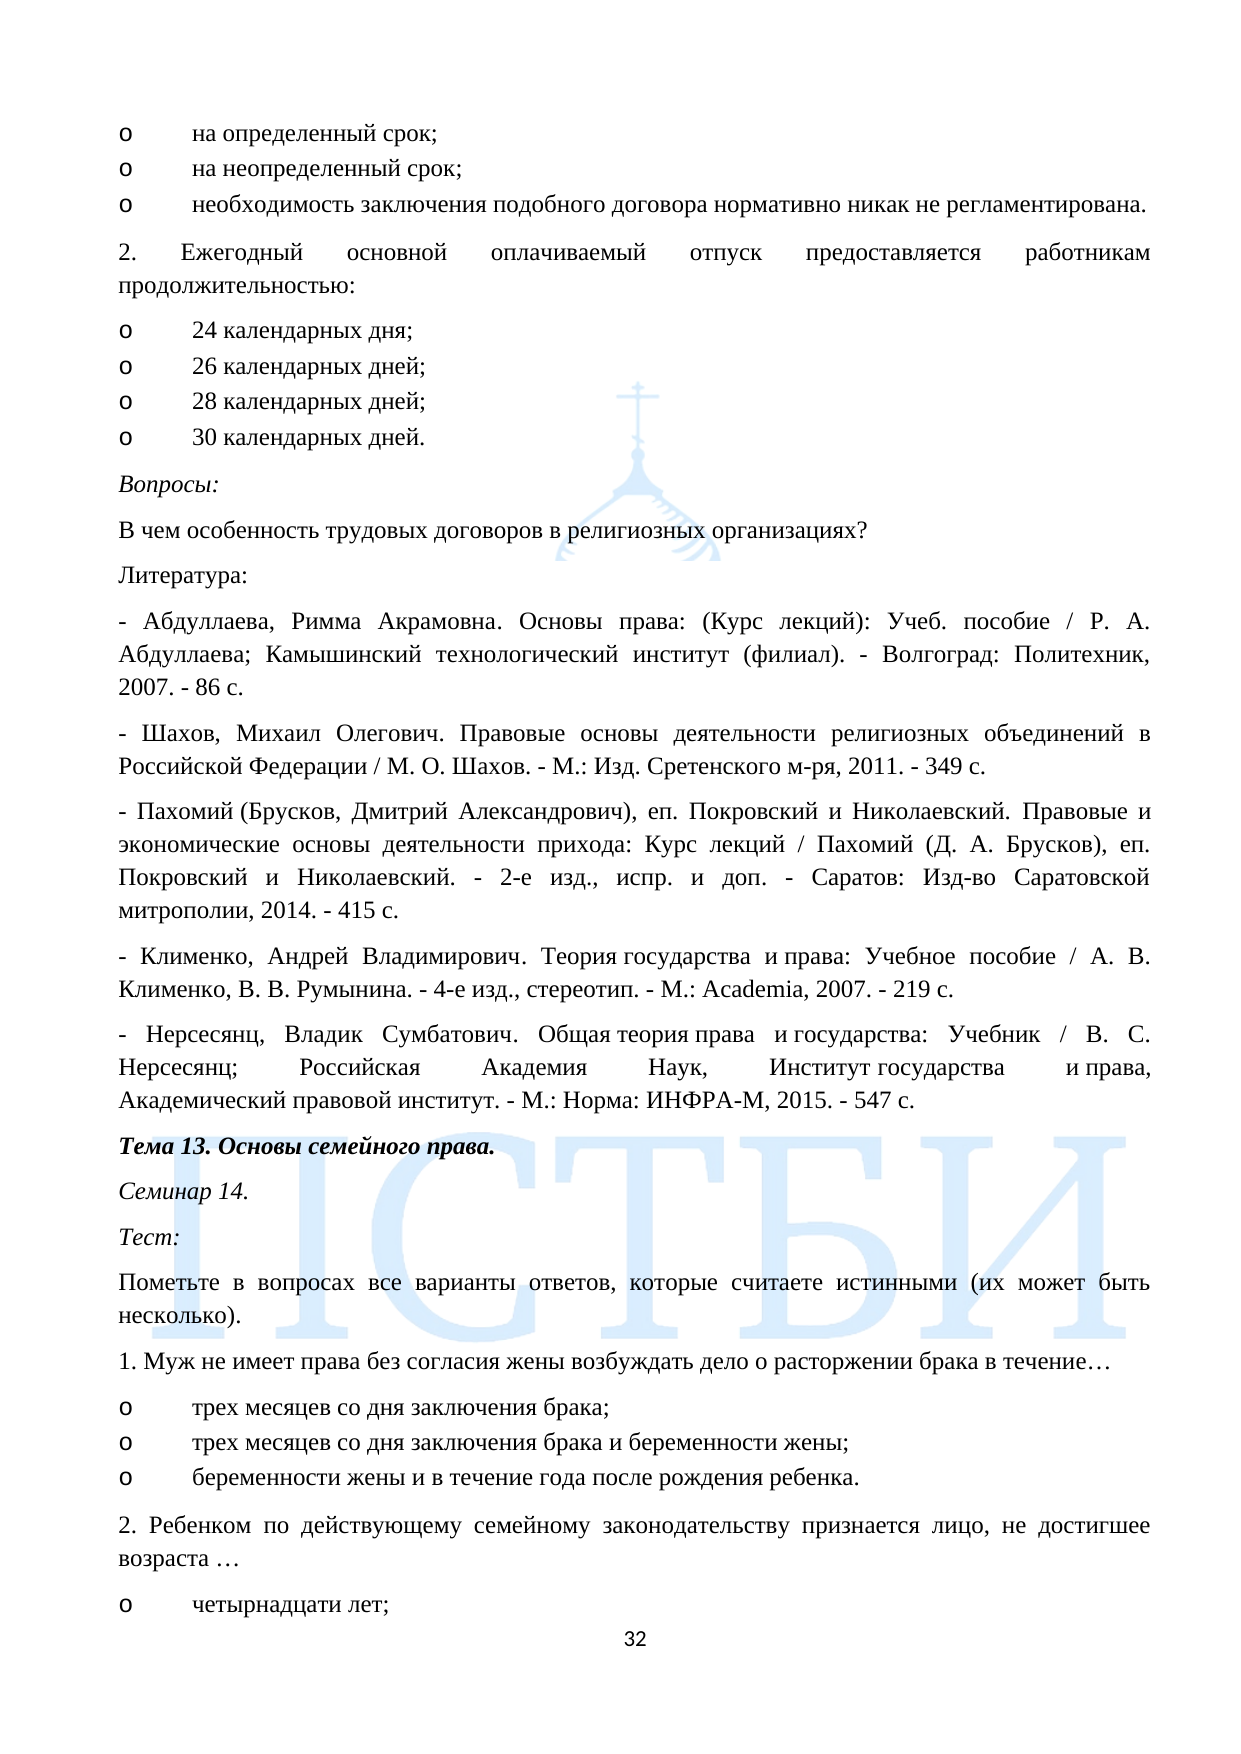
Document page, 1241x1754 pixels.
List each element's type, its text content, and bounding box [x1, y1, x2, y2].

list необходимость заключения подобного договора нормативно никак не регламентирована. [118, 189, 1152, 220]
text - Клименко, Андрей Владимирович. Теория государства и права: Учебное пособие / А. В. Клименко, В. В. Румынина. - 4-е изд., стереотип. - М.: Academia, 2007. - 219 с. [118, 941, 1152, 1003]
text Семинар 14. [118, 1176, 1152, 1205]
text В чем особенность трудовых договоров в религиозных организациях? [118, 515, 1152, 544]
text Тест: [118, 1222, 1152, 1251]
text Литература: [118, 561, 1152, 589]
text - Нерсесянц, Владик Сумбатович. Общая теория права и государства: Учебник / В. С. Нерсесянц; Российская Академия Наук, Институт государства и права, Академический правовой институт. - М.: Норма: ИНФРА-М, 2015. - 547 с. [118, 1019, 1152, 1114]
list 26 календарных дней; [118, 351, 1152, 382]
list 28 календарных дней; [118, 386, 1152, 417]
text 1. Муж не имеет права без согласия жены возбуждать дело о расторжении брака в течение… [118, 1346, 1152, 1375]
list беременности жены и в течение года после рождения ребенка. [118, 1462, 1152, 1493]
text - Абдуллаева, Римма Акрамовна. Основы права: (Курс лекций): Учеб. пособие / Р. А. Абдуллаева; Камышинский технологический институт (филиал). - Волгоград: Политехник, 2007. - 86 с. [118, 606, 1152, 701]
text Вопросы: [118, 469, 1152, 498]
text - Пахомий (Брусков, Дмитрий Александрович), еп. Покровский и Николаевский. Правовые и экономические основы деятельности прихода: Курс лекций / Пахомий (Д. А. Брусков), еп. Покровский и Николаевский. - 2-е изд., испр. и доп. - Саратов: Изд-во Саратовской митрополии, 2014. - 415 с. [118, 796, 1152, 924]
list 24 календарных дня; [118, 315, 1152, 346]
list трех месяцев со дня заключения брака; [118, 1392, 1152, 1422]
text Пометьте в вопросах все варианты ответов, которые считаете истинными (их может быть несколько). [118, 1267, 1152, 1329]
list 30 календарных дней. [118, 422, 1152, 452]
text 2. Ежегодный основной оплачиваемый отпуск предоставляется работникам продолжительностью: [118, 237, 1152, 299]
list на неопределенный срок; [118, 153, 1152, 184]
list четырнадцати лет; [118, 1589, 1152, 1620]
text - Шахов, Михаил Олегович. Правовые основы деятельности религиозных объединений в Российской Федерации / М. О. Шахов. - М.: Изд. Сретенского м-ря, 2011. - 349 с. [118, 718, 1152, 779]
list на определенный срок; [118, 118, 1152, 149]
text 2. Ребенком по действующему семейному законодательству признается лицо, не достигшее возраста … [118, 1510, 1152, 1572]
list трех месяцев со дня заключения брака и беременности жены; [118, 1427, 1152, 1458]
text Тема 13. Основы семейного права. [118, 1131, 1152, 1160]
